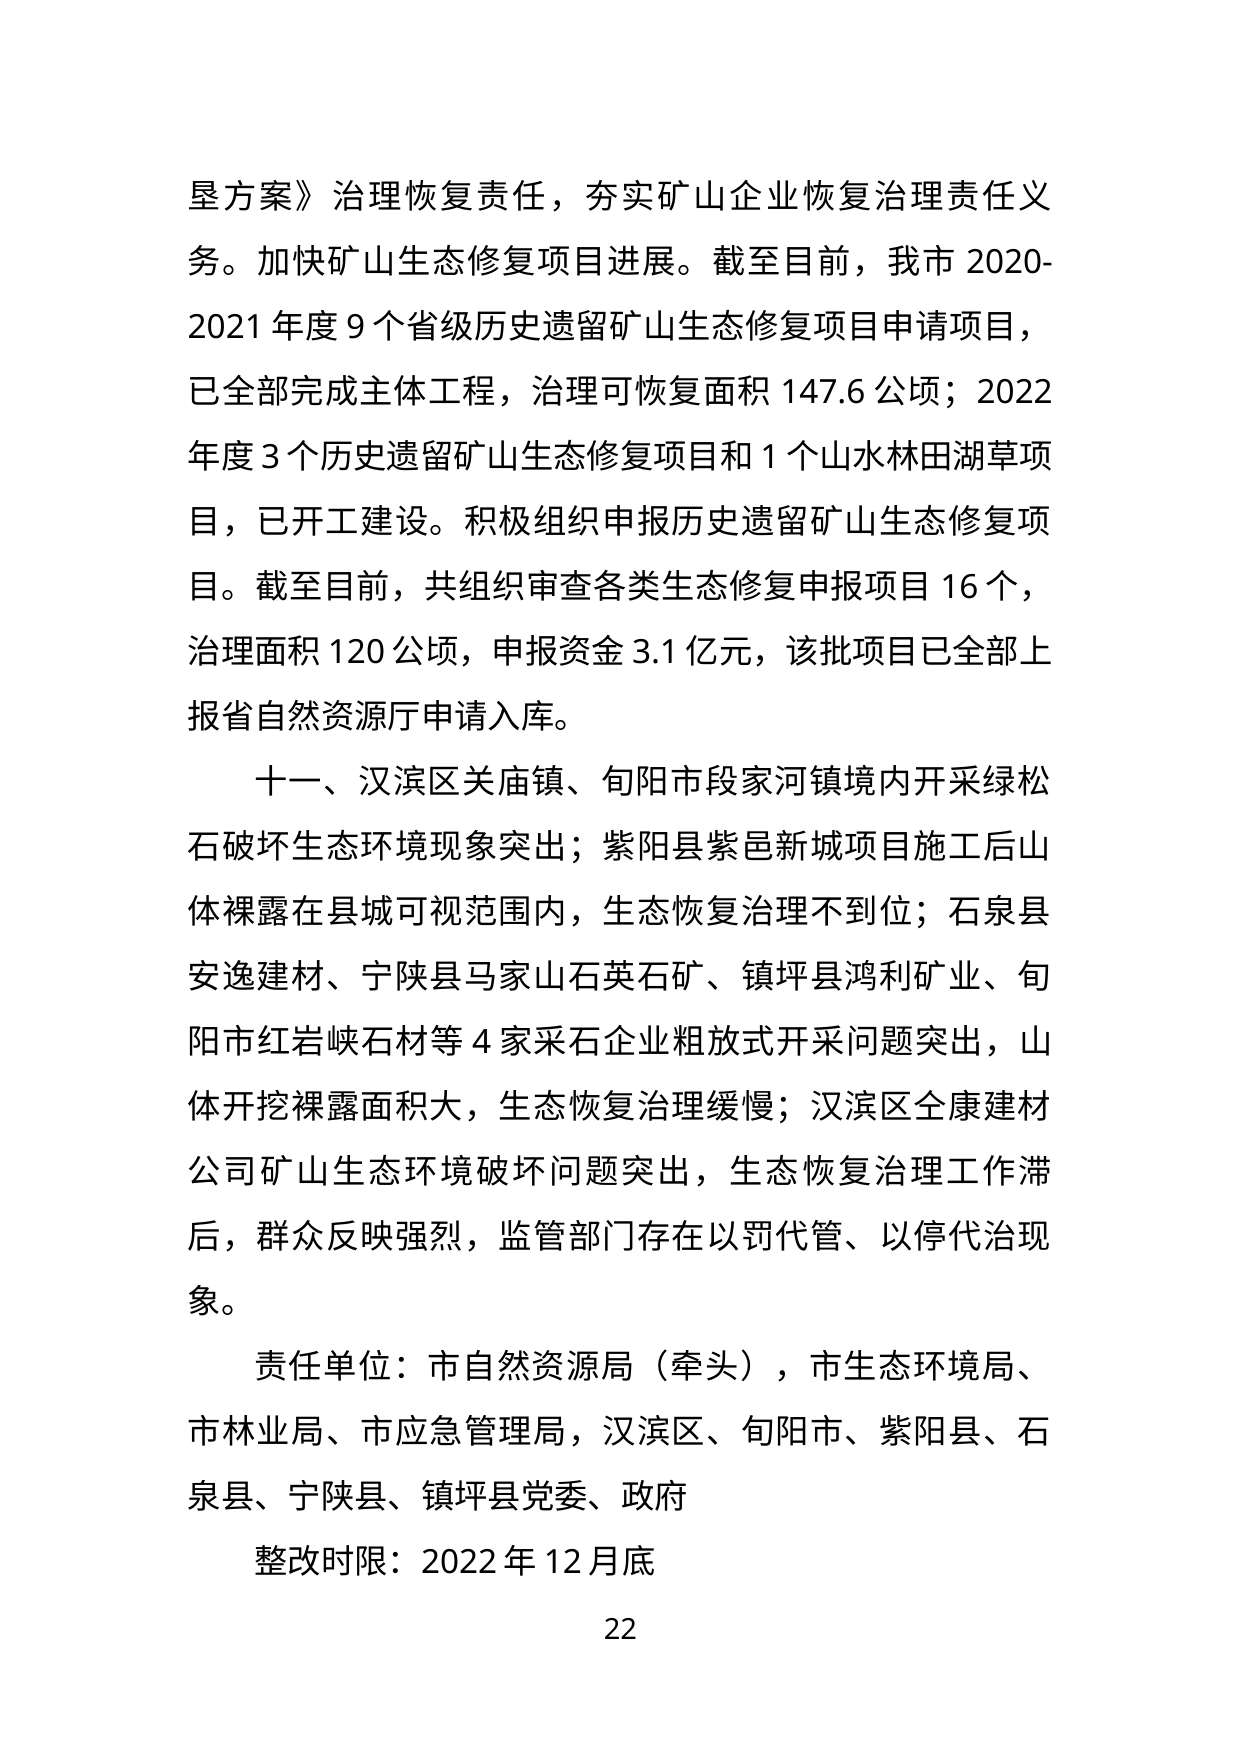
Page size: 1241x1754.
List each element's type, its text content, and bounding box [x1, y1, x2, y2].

text 整改时限：2022年12月底 [187, 1527, 1053, 1592]
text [187, 162, 1053, 747]
text 责任单位：市自然资源局（牵头），市生态环境局、市林业局、市应急管理局，汉滨区、旬阳市、紫阳县、石泉县、宁陕县、镇坪县党委、政府 [187, 1332, 1053, 1527]
text 十一、汉滨区关庙镇、旬阳市段家河镇境内开采绿松石破坏生态环境现象突出；紫阳县紫邑新城项目施工后山体裸露在县城可视范围内，生态恢复治理不到位；石泉县安逸建材、宁陕县马家山石英石矿、镇坪县鸿利矿业、旬阳市红岩峡石材等4家采石企业粗放式开采问题突出，山体开挖裸露面积大，生态恢复治理缓慢；汉滨区仝康建材公司矿山生态环境破坏问题突出，生态恢复治理工作滞后，群众反映强烈，监管部门存在以罚代管、以停代治现象。 [187, 747, 1053, 1332]
